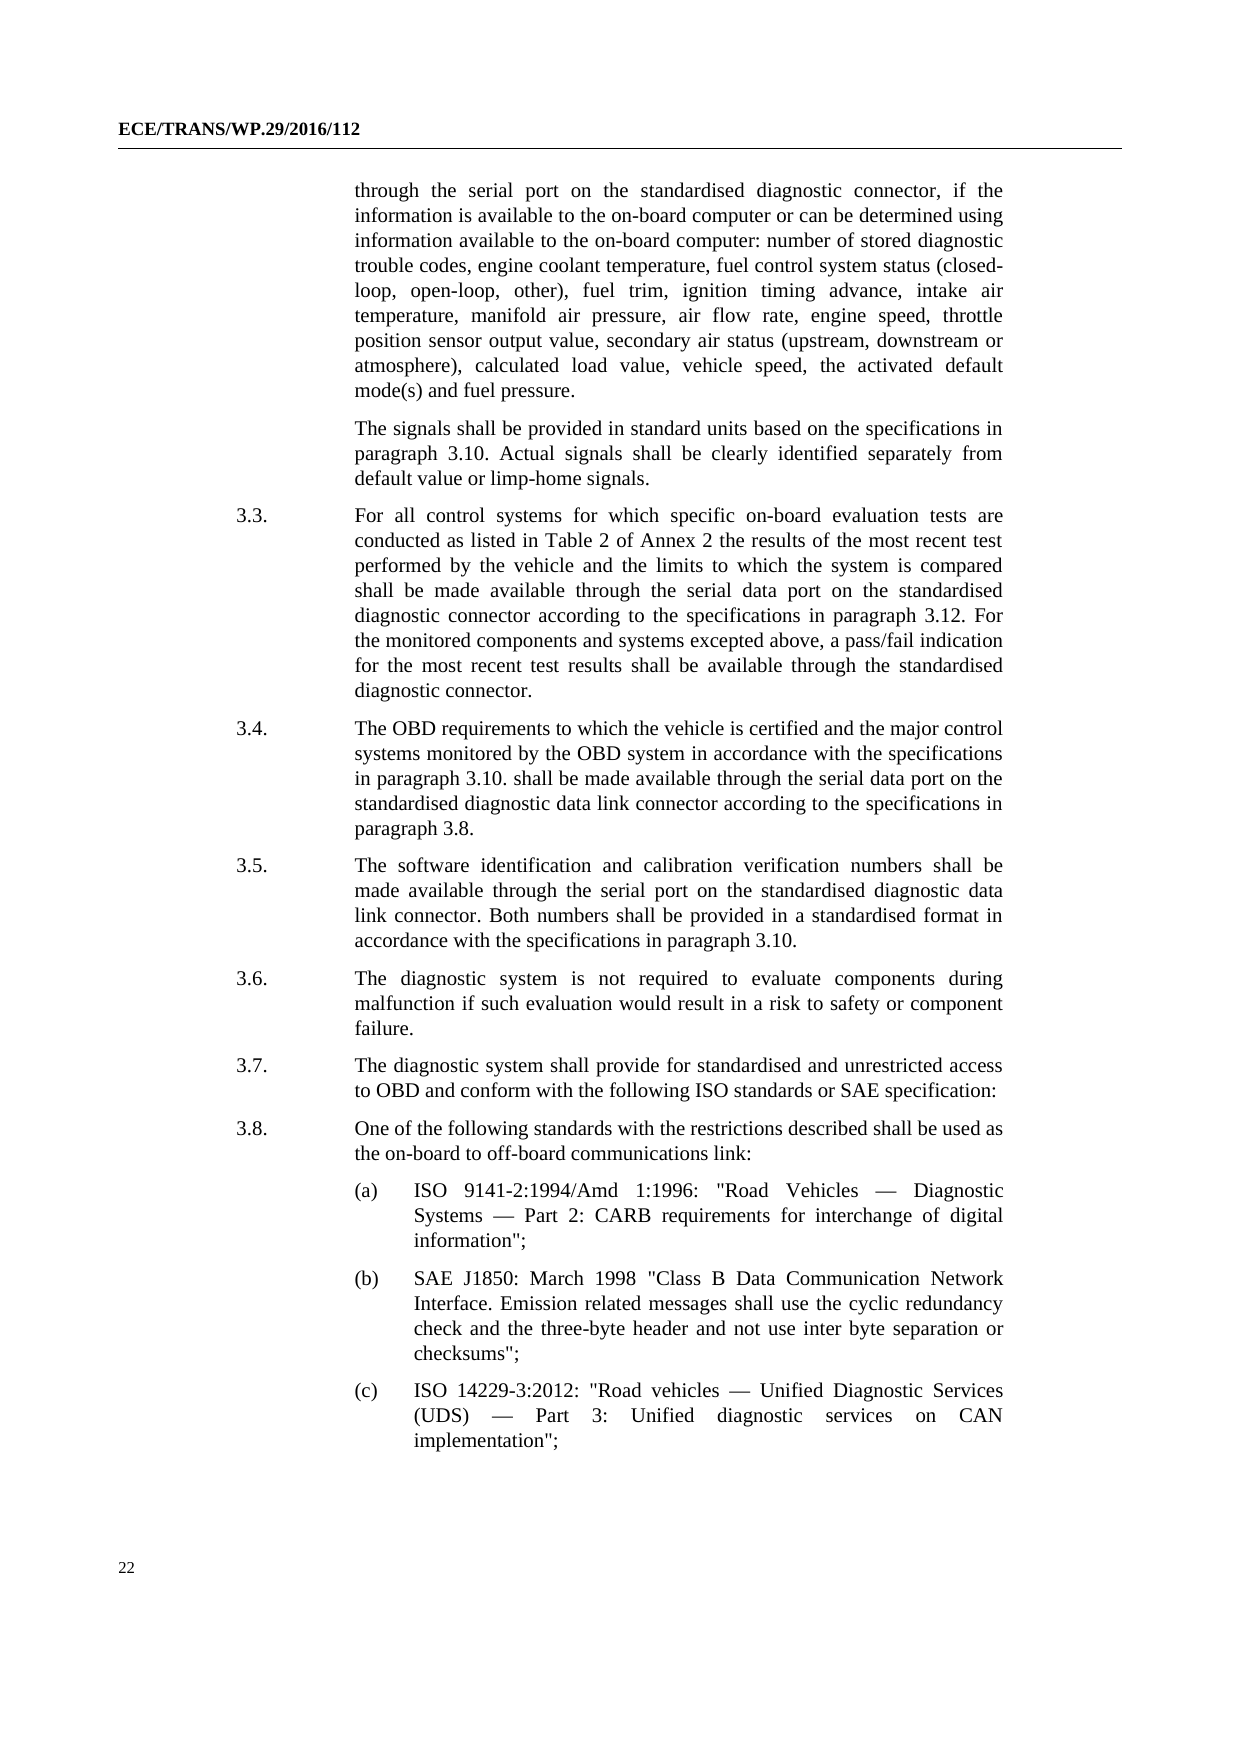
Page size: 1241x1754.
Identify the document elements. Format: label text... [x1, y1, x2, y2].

text The signals shall be provided in standard units based on the specifications in paragraph 3.10. Actual signals shall be clearly identified separately from default value or limp-home signals. [354, 415, 1004, 490]
text 3.7. The diagnostic system shall provide for standardised and unrestricted access to OBD and conform with the following ISO standards or SAE specification: [236, 1052, 1004, 1102]
text 3.4. The OBD requirements to which the vehicle is certified and the major control systems monitored by the OBD system in accordance with the specifications in paragraph 3.10. shall be made available through the serial data port on the standardised diagnostic data link connector according to the specifications in paragraph 3.8. [236, 715, 1004, 840]
text 3.8. One of the following standards with the restrictions described shall be used as the on-board to off-board communications link: [236, 1115, 1004, 1165]
text 3.6. The diagnostic system is not required to evaluate components during malfunction if such evaluation would result in a risk to safety or component failure. [236, 965, 1004, 1040]
text (b) SAE J1850: March 1998 "Class B Data Communication Network Interface. Emission related messages shall use the cyclic redundancy check and the three-byte header and not use inter byte separation or checksums"; [354, 1265, 1004, 1365]
text (c) ISO 14229-3:2012: "Road vehicles — Unified Diagnostic Services (UDS) — Part 3: Unified diagnostic services on CAN implementation"; [354, 1377, 1004, 1452]
text 3.5. The software identification and calibration verification numbers shall be made available through the serial port on the standardised diagnostic data link connector. Both numbers shall be provided in a standardised format in accordance with the specifications in paragraph 3.10. [236, 852, 1004, 952]
text (a) ISO 9141-2:1994/Amd 1:1996: "Road Vehicles — Diagnostic Systems — Part 2: CARB requirements for interchange of digital information"; [354, 1177, 1004, 1252]
text 3.3. For all control systems for which specific on-board evaluation tests are conducted as listed in Table 2 of Annex 2 the results of the most recent test performed by the vehicle and the limits to which the system is compared shall be made available through the serial data port on the standardised diagnostic connector according to the specifications in paragraph 3.12. For the monitored components and systems excepted above, a pass/fail indication for the most recent test results shall be available through the standardised diagnostic connector. [236, 502, 1004, 702]
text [236, 177, 1004, 402]
